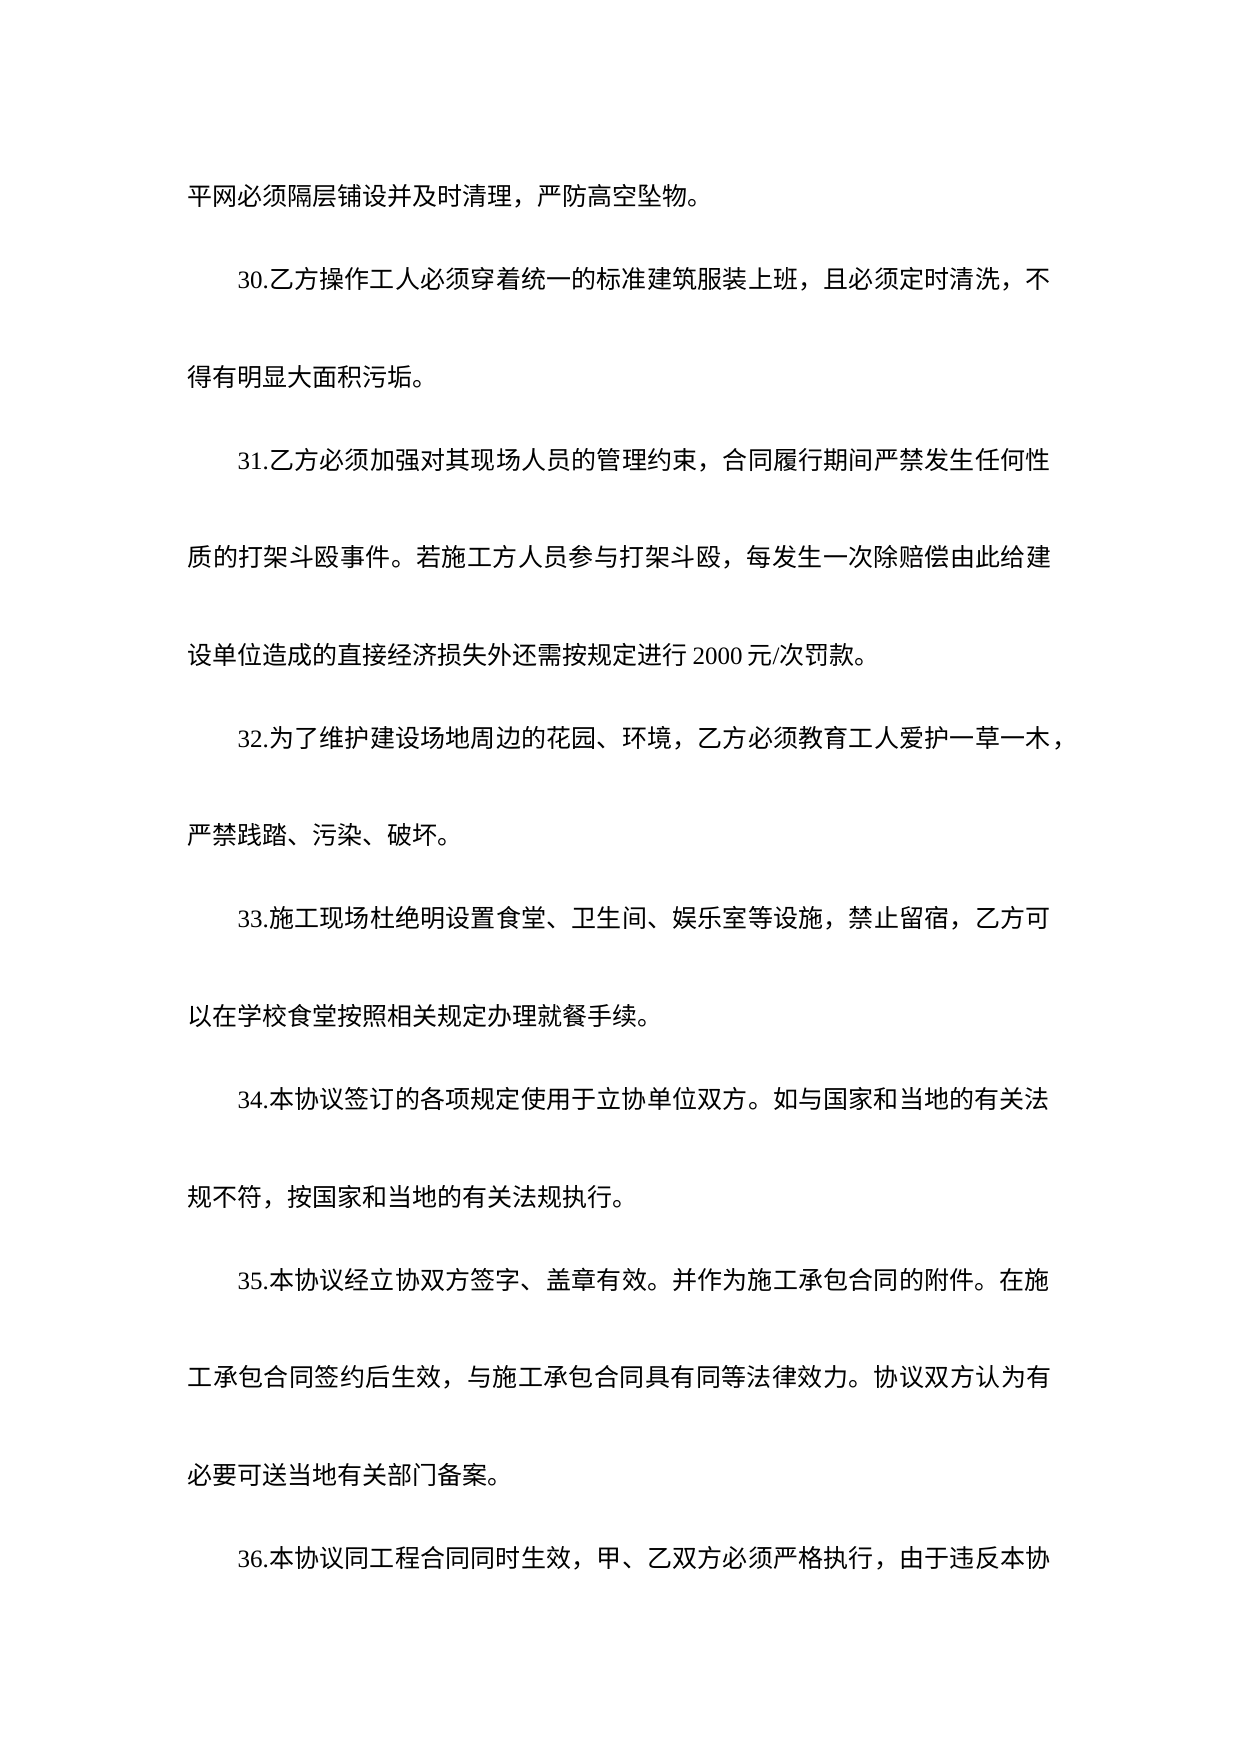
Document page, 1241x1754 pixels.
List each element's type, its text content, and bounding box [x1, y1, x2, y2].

text 35.本协议经立协双方签字、盖章有效。并作为施工承包合同的附件。在施工承包合同签约后生效，与施工承包合同具有同等法律效力。协议双方认为有必要可送当地有关部门备案。 [187, 1246, 1053, 1506]
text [187, 162, 1053, 227]
text 33.施工现场杜绝明设置食堂、卫生间、娱乐室等设施，禁止留宿，乙方可以在学校食堂按照相关规定办理就餐手续。 [187, 884, 1053, 1047]
text 32.为了维护建设场地周边的花园、环境，乙方必须教育工人爱护一草一木，严禁践踏、污染、破坏。 [187, 704, 1053, 866]
text 30.乙方操作工人必须穿着统一的标准建筑服装上班，且必须定时清洗，不得有明显大面积污垢。 [187, 245, 1053, 408]
text 31.乙方必须加强对其现场人员的管理约束，合同履行期间严禁发生任何性质的打架斗殴事件。若施工方人员参与打架斗殴，每发生一次除赔偿由此给建设单位造成的直接经济损失外还需按规定进行2000元/次罚款。 [187, 426, 1053, 686]
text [187, 1524, 1053, 1589]
text 34.本协议签订的各项规定使用于立协单位双方。如与国家和当地的有关法规不符，按国家和当地的有关法规执行。 [187, 1065, 1053, 1228]
